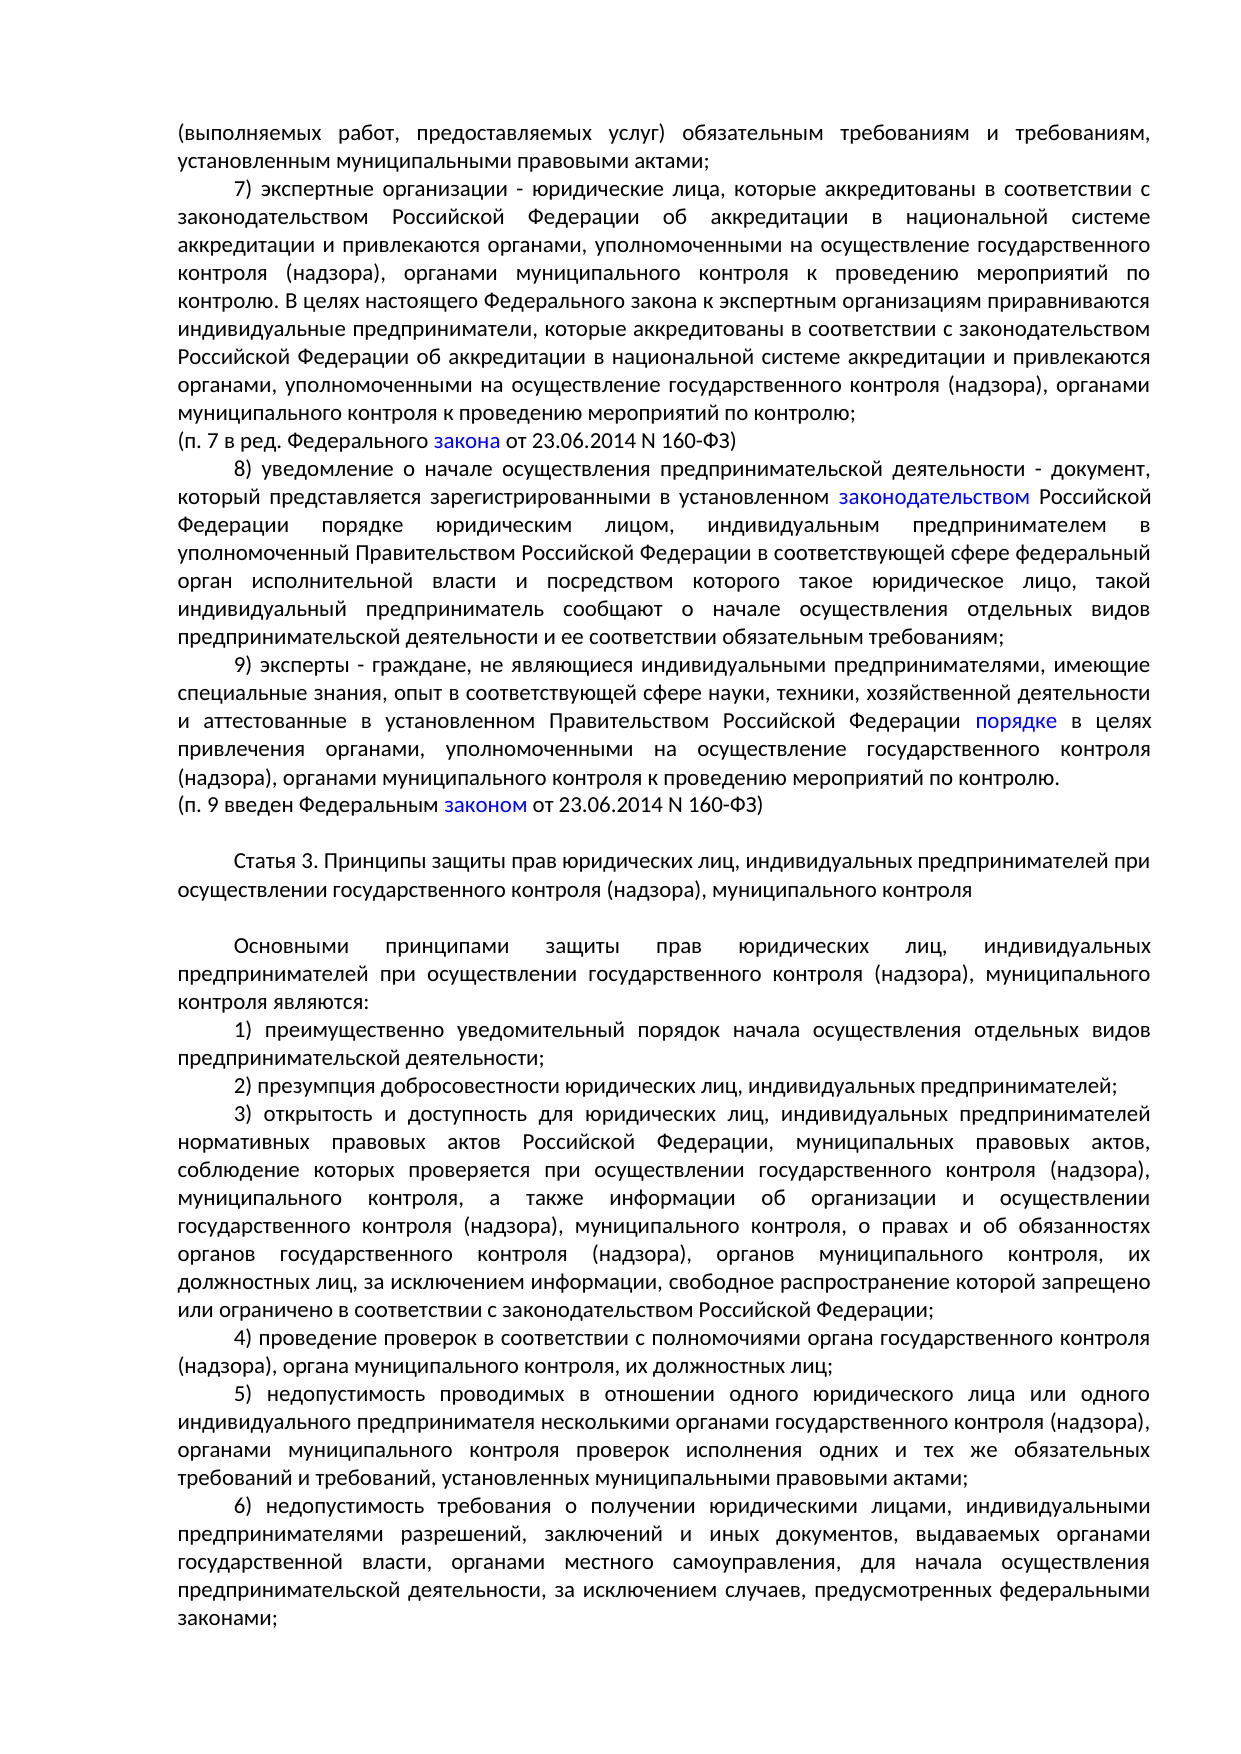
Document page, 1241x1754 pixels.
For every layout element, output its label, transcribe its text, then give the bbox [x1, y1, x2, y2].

text 7) экспертные организации - юридические лица, которые аккредитованы в соответствии с законодательством Российской Федерации об аккредитации в национальной системе аккредитации и привлекаются органами, уполномоченными на осуществление государственного контроля (надзора), органами муниципального контроля к проведению мероприятий по контролю. В целях настоящего Федерального закона к экспертным организациям приравниваются индивидуальные предприниматели, которые аккредитованы в соответствии с законодательством Российской Федерации об аккредитации в национальной системе аккредитации и привлекаются органами, уполномоченными на осуществление государственного контроля (надзора), органами муниципального контроля к проведению мероприятий по контролю; [177, 174, 1152, 426]
text 2) презумпция добросовестности юридических лиц, индивидуальных предпринимателей; [177, 1071, 1152, 1099]
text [177, 118, 1152, 174]
text (п. 7 в ред. Федерального закона от 23.06.2014 N 160-ФЗ) [177, 426, 1152, 454]
text 4) проведение проверок в соответствии с полномочиями органа государственного контроля (надзора), органа муниципального контроля, их должностных лиц; [177, 1323, 1152, 1379]
text Статья 3. Принципы защиты прав юридических лиц, индивидуальных предпринимателей при осуществлении государственного контроля (надзора), муниципального контроля [177, 847, 1152, 903]
text 9) эксперты - граждане, не являющиеся индивидуальными предпринимателями, имеющие специальные знания, опыт в соответствующей сфере науки, техники, хозяйственной деятельности и аттестованные в установленном Правительством Российской Федерации порядке в целях привлечения органами, уполномоченными на осуществление государственного контроля (надзора), органами муниципального контроля к проведению мероприятий по контролю. [177, 651, 1152, 791]
text 6) недопустимость требования о получении юридическими лицами, индивидуальными предпринимателями разрешений, заключений и иных документов, выдаваемых органами государственной власти, органами местного самоуправления, для начала осуществления предпринимательской деятельности, за исключением случаев, предусмотренных федеральными законами; [177, 1491, 1152, 1631]
text 8) уведомление о начале осуществления предпринимательской деятельности - документ, который представляется зарегистрированными в установленном законодательством Российской Федерации порядке юридическим лицом, индивидуальным предпринимателем в уполномоченный Правительством Российской Федерации в соответствующей сфере федеральный орган исполнительной власти и посредством которого такое юридическое лицо, такой индивидуальный предприниматель сообщают о начале осуществления отдельных видов предпринимательской деятельности и ее соответствии обязательным требованиям; [177, 454, 1152, 651]
text 1) преимущественно уведомительный порядок начала осуществления отдельных видов предпринимательской деятельности; [177, 1015, 1152, 1071]
text Основными принципами защиты прав юридических лиц, индивидуальных предпринимателей при осуществлении государственного контроля (надзора), муниципального контроля являются: [177, 931, 1152, 1015]
text 5) недопустимость проводимых в отношении одного юридического лица или одного индивидуального предпринимателя несколькими органами государственного контроля (надзора), органами муниципального контроля проверок исполнения одних и тех же обязательных требований и требований, установленных муниципальными правовыми актами; [177, 1379, 1152, 1491]
text (п. 9 введен Федеральным законом от 23.06.2014 N 160-ФЗ) [177, 791, 1152, 819]
text 3) открытость и доступность для юридических лиц, индивидуальных предпринимателей нормативных правовых актов Российской Федерации, муниципальных правовых актов, соблюдение которых проверяется при осуществлении государственного контроля (надзора), муниципального контроля, а также информации об организации и осуществлении государственного контроля (надзора), муниципального контроля, о правах и об обязанностях органов государственного контроля (надзора), органов муниципального контроля, их должностных лиц, за исключением информации, свободное распространение которой запрещено или ограничено в соответствии с законодательством Российской Федерации; [177, 1099, 1152, 1323]
